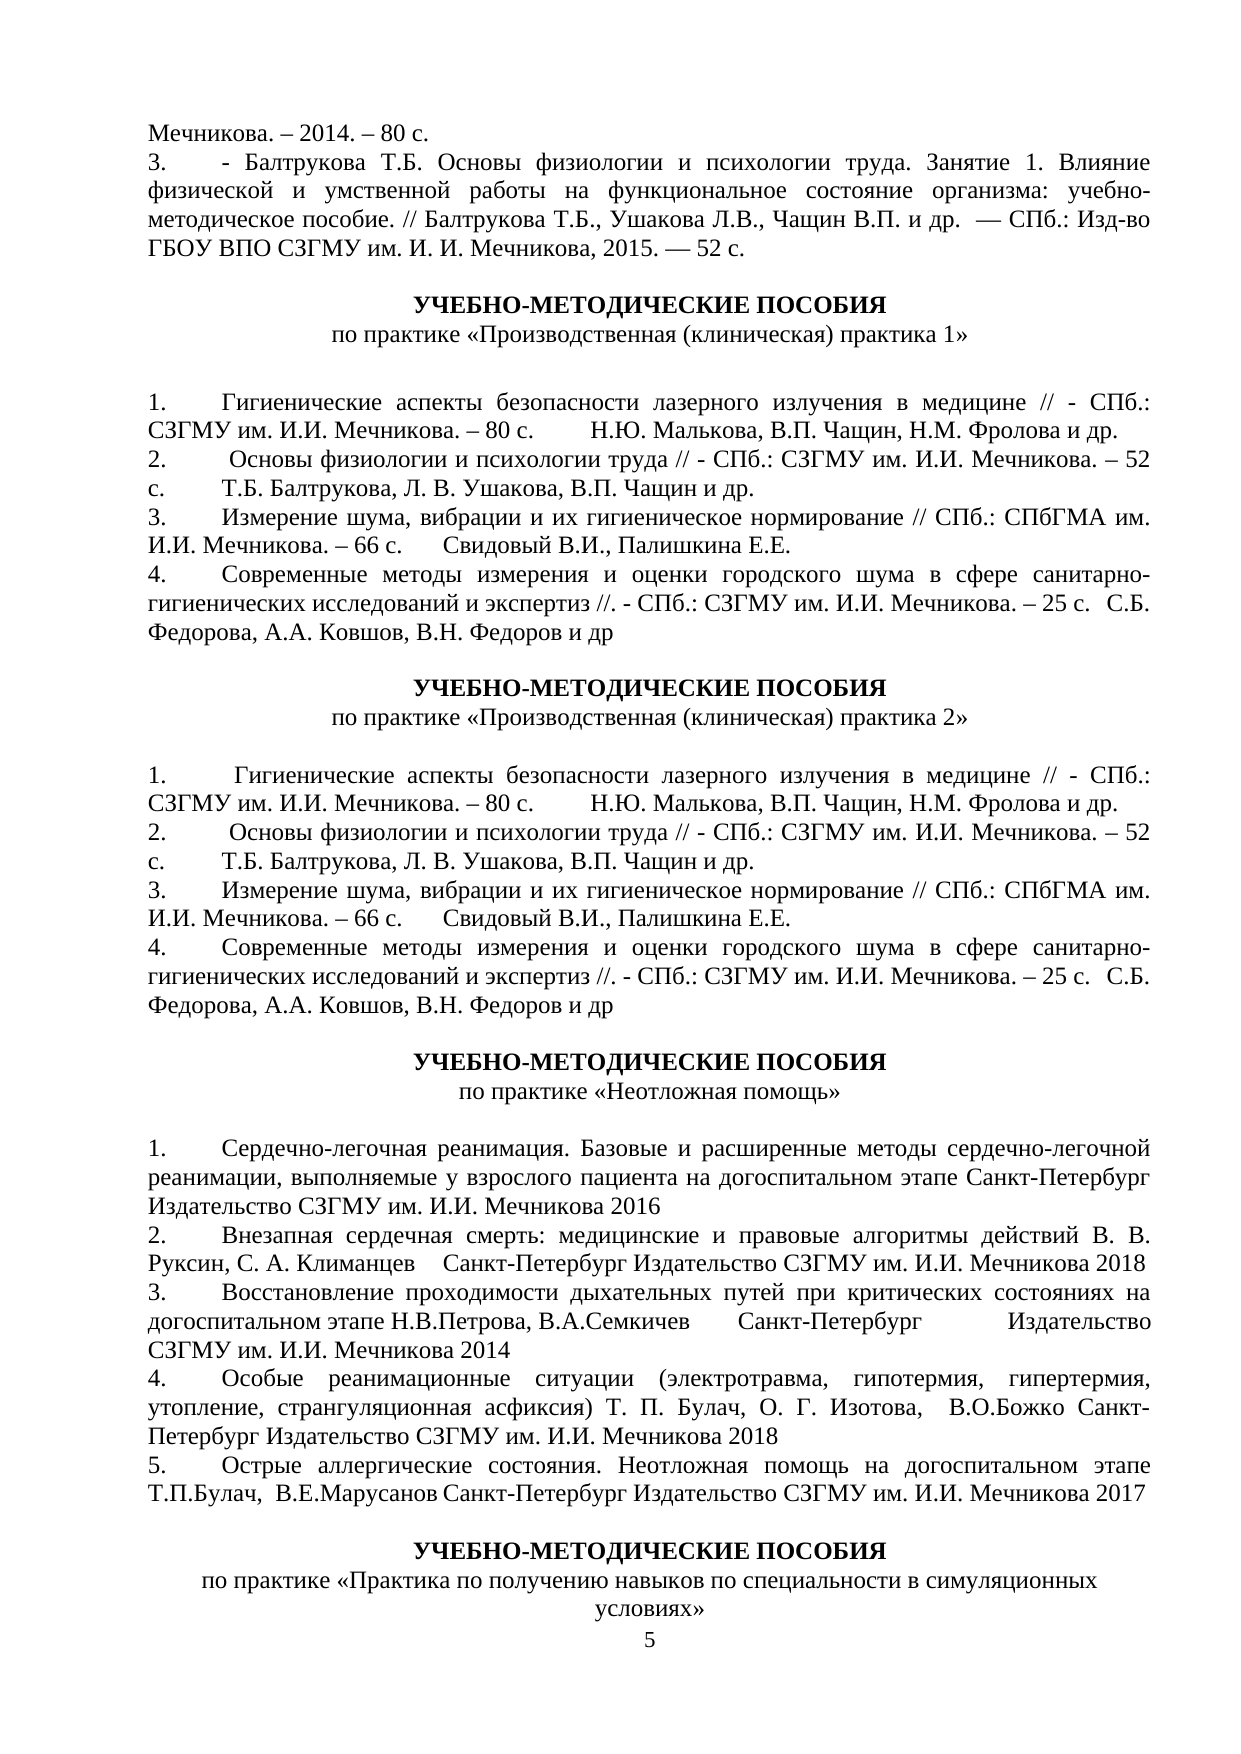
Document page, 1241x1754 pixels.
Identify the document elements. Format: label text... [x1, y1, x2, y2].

text УЧЕБНО-МЕТОДИЧЕСКИЕ ПОСОБИЯ [148, 673, 1152, 702]
list Внезапная сердечная смерть: медицинские и правовые алгоритмы действий В. В. Руксин, С. А. Климанцев Санкт-Петербург Издательство СЗГМУ им. И.И. Мечникова 2018 [148, 1220, 1152, 1277]
list Основы физиологии и психологии труда // - СПб.: СЗГМУ им. И.И. Мечникова. – 52 с. Т.Б. Балтрукова, Л. В. Ушакова, В.П. Чащин и др. [148, 444, 1152, 502]
list Гигиенические аспекты безопасности лазерного излучения в медицине // - СПб.: СЗГМУ им. И.И. Мечникова. – 80 с. Н.Ю. Малькова, В.П. Чащин, Н.М. Фролова и др. [148, 387, 1152, 444]
text по практике «Производственная (клиническая) практика 1» [148, 319, 1152, 348]
text УЧЕБНО-МЕТОДИЧЕСКИЕ ПОСОБИЯ [148, 1047, 1152, 1076]
list Сердечно-легочная реанимация. Базовые и расширенные методы сердечно-легочной реанимации, выполняемые у взрослого пациента на догоспитальном этапе Санкт-Петербург Издательство СЗГМУ им. И.И. Мечникова 2016 [148, 1133, 1152, 1220]
list Острые аллергические состояния. Неотложная помощь на догоспитальном этапе Т.П.Булач, В.Е.Марусанов Санкт-Петербург Издательство СЗГМУ им. И.И. Мечникова 2017 [148, 1450, 1152, 1507]
text по практике «Неотложная помощь» [148, 1076, 1152, 1105]
list Измерение шума, вибрации и их гигиеническое нормирование // СПб.: СПбГМА им. И.И. Мечникова. – 66 с. Свидовый В.И., Палишкина Е.Е. [148, 502, 1152, 559]
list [148, 118, 1152, 147]
text 4. Современные методы измерения и оценки городского шума в сфере санитарно-гигиенических исследований и экспертиз //. - СПб.: СЗГМУ им. И.И. Мечникова. – 25 с. С.Б. Федорова, А.А. Ковшов, В.Н. Федоров и др [148, 932, 1152, 1018]
list Особые реанимационные ситуации (электротравма, гипотермия, гипертермия, утопление, странгуляционная асфиксия) Т. П. Булач, О. Г. Изотова, В.О.Божко Санкт-Петербург Издательство СЗГМУ им. И.И. Мечникова 2018 [148, 1363, 1152, 1450]
text 2. Основы физиологии и психологии труда // - СПб.: СЗГМУ им. И.И. Мечникова. – 52 с. Т.Б. Балтрукова, Л. В. Ушакова, В.П. Чащин и др. [148, 817, 1152, 875]
list - Балтрукова Т.Б. Основы физиологии и психологии труда. Занятие 1. Влияние физической и умственной работы на функциональное состояние организма: учебно-методическое пособие. // Балтрукова Т.Б., Ушакова Л.В., Чащин В.П. и др. — СПб.: Изд-во ГБОУ ВПО СЗГМУ им. И. И. Мечникова, 2015. — 52 с. [148, 147, 1152, 262]
text УЧЕБНО-МЕТОДИЧЕСКИЕ ПОСОБИЯ [148, 1536, 1152, 1565]
text по практике «Производственная (клиническая) практика 2» [148, 702, 1152, 731]
text по практике «Практика по получению навыков по специальности в симуляционных условиях» [148, 1565, 1152, 1622]
text 3. Измерение шума, вибрации и их гигиеническое нормирование // СПб.: СПбГМА им. И.И. Мечникова. – 66 с. Свидовый В.И., Палишкина Е.Е. [148, 875, 1152, 932]
text УЧЕБНО-МЕТОДИЧЕСКИЕ ПОСОБИЯ [148, 291, 1152, 319]
list Современные методы измерения и оценки городского шума в сфере санитарно-гигиенических исследований и экспертиз //. - СПб.: СЗГМУ им. И.И. Мечникова. – 25 с. С.Б. Федорова, А.А. Ковшов, В.Н. Федоров и др [148, 559, 1152, 645]
list Восстановление проходимости дыхательных путей при критических состояниях на догоспитальном этапе Н.В.Петрова, В.А.Семкичев Санкт-Петербург Издательство СЗГМУ им. И.И. Мечникова 2014 [148, 1277, 1152, 1363]
text 1. Гигиенические аспекты безопасности лазерного излучения в медицине // - СПб.: СЗГМУ им. И.И. Мечникова. – 80 с. Н.Ю. Малькова, В.П. Чащин, Н.М. Фролова и др. [148, 760, 1152, 817]
